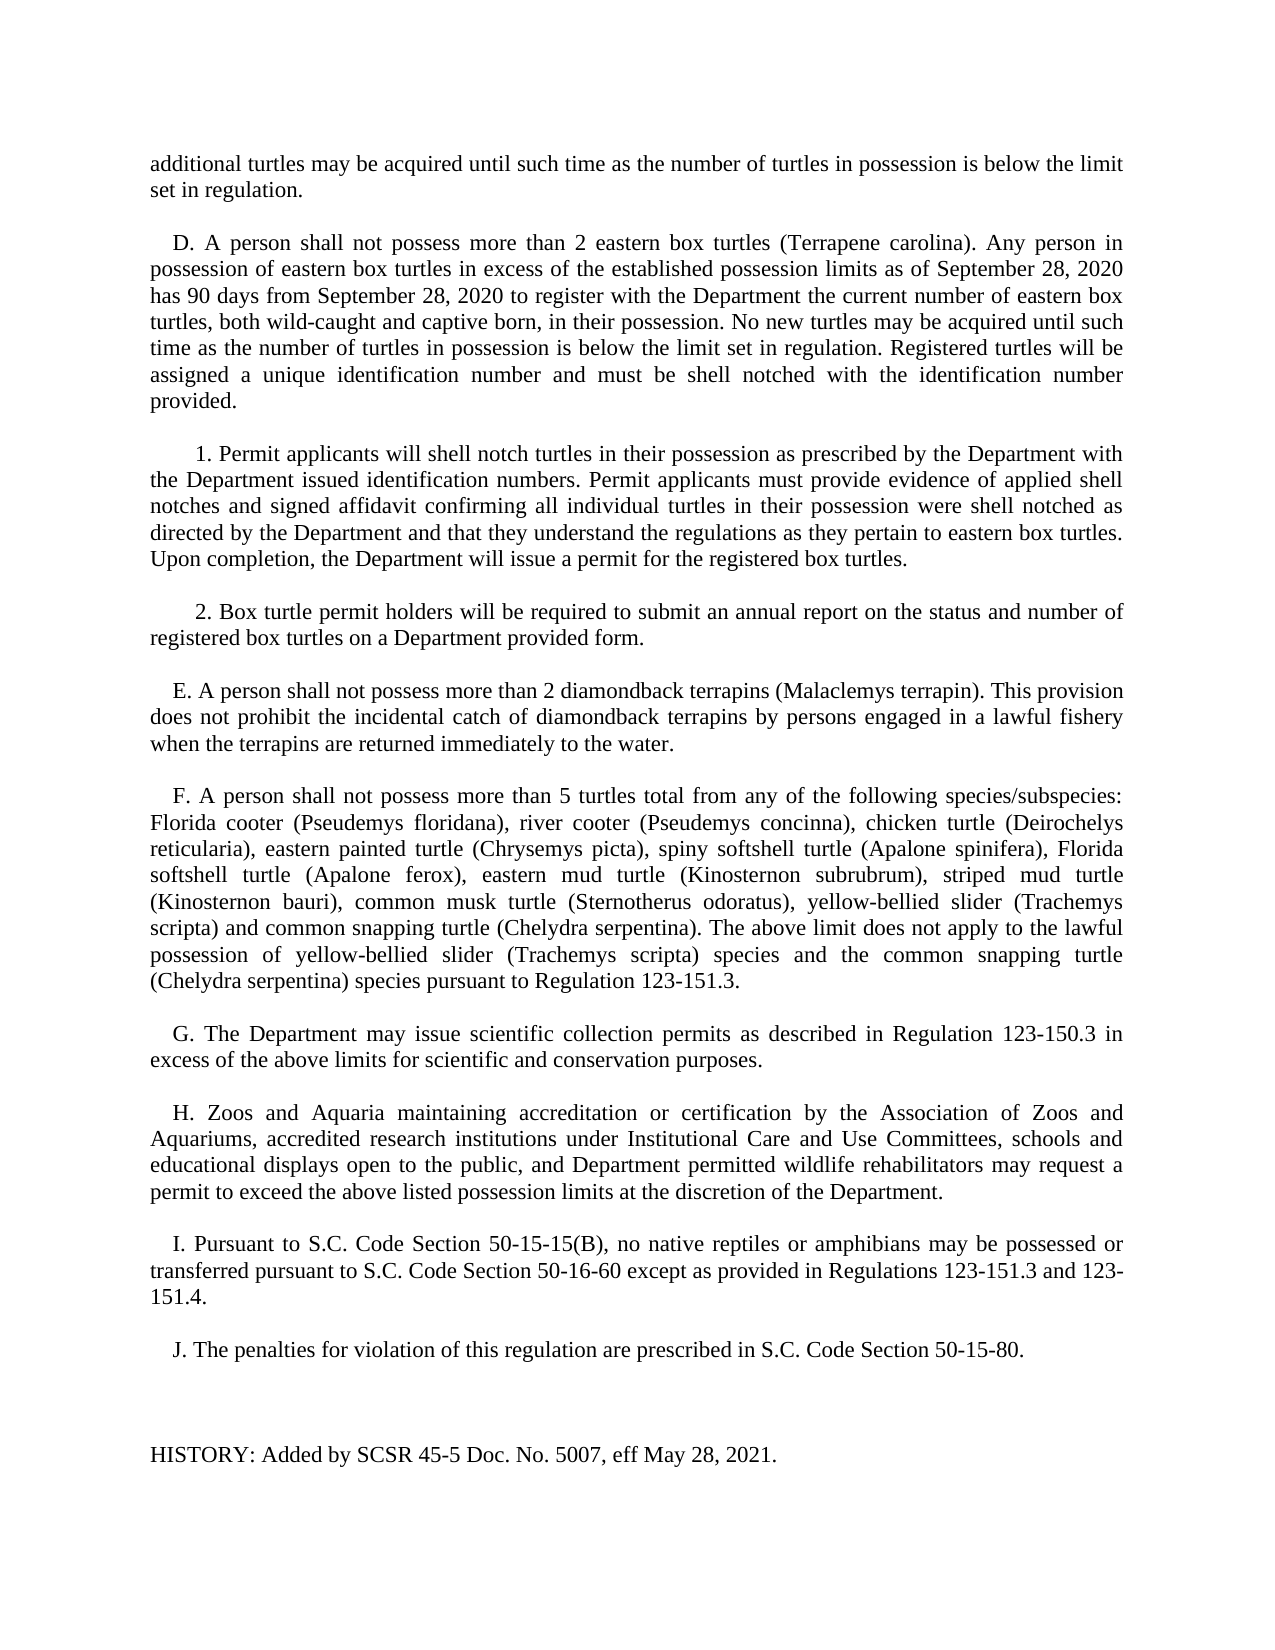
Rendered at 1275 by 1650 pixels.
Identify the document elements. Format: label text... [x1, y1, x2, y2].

text G. The Department may issue scientific collection permits as described in Regulation 123-150.3 in excess of the above limits for scientific and conservation purposes. [150, 1020, 1125, 1072]
text 2. Box turtle permit holders will be required to submit an annual report on the status and number of registered box turtles on a Department provided form. [150, 598, 1125, 651]
text F. A person shall not possess more than 5 turtles total from any of the following species/subspecies: Florida cooter (Pseudemys floridana), river cooter (Pseudemys concinna), chicken turtle (Deirochelys reticularia), eastern painted turtle (Chrysemys picta), spiny softshell turtle (Apalone spinifera), Florida softshell turtle (Apalone ferox), eastern mud turtle (Kinosternon subrubrum), striped mud turtle (Kinosternon bauri), common musk turtle (Sternotherus odoratus), yellow-bellied slider (Trachemys scripta) and common snapping turtle (Chelydra serpentina). The above limit does not apply to the lawful possession of yellow-bellied slider (Trachemys scripta) species and the common snapping turtle (Chelydra serpentina) species pursuant to Regulation 123-151.3. [150, 782, 1125, 993]
text 1. Permit applicants will shell notch turtles in their possession as prescribed by the Department with the Department issued identification numbers. Permit applicants must provide evidence of applied shell notches and signed affidavit confirming all individual turtles in their possession were shell notched as directed by the Department and that they understand the regulations as they pertain to eastern box turtles. Upon completion, the Department will issue a permit for the registered box turtles. [150, 440, 1125, 572]
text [150, 150, 1125, 203]
text H. Zoos and Aquaria maintaining accreditation or certification by the Association of Zoos and Aquariums, accredited research institutions under Institutional Care and Use Committees, schools and educational displays open to the public, and Department permitted wildlife rehabilitators may request a permit to exceed the above listed possession limits at the discretion of the Department. [150, 1099, 1125, 1204]
text D. A person shall not possess more than 2 eastern box turtles (Terrapene carolina). Any person in possession of eastern box turtles in excess of the established possession limits as of September 28, 2020 has 90 days from September 28, 2020 to register with the Department the current number of eastern box turtles, both wild-caught and captive born, in their possession. No new turtles may be acquired until such time as the number of turtles in possession is below the limit set in regulation. Registered turtles will be assigned a unique identification number and must be shell notched with the identification number provided. [150, 229, 1125, 413]
text J. The penalties for violation of this regulation are prescribed in S.C. Code Section 50-15-80. [150, 1336, 1125, 1362]
text I. Pursuant to S.C. Code Section 50-15-15(B), no native reptiles or amphibians may be possessed or transferred pursuant to S.C. Code Section 50-16-60 except as provided in Regulations 123-151.3 and 123-151.4. [150, 1231, 1125, 1309]
text HISTORY: Added by SCSR 45-5 Doc. No. 5007, eff May 28, 2021. [150, 1441, 1125, 1468]
text E. A person shall not possess more than 2 diamondback terrapins (Malaclemys terrapin). This provision does not prohibit the incidental catch of diamondback terrapins by persons engaged in a lawful fishery when the terrapins are returned immediately to the water. [150, 677, 1125, 756]
